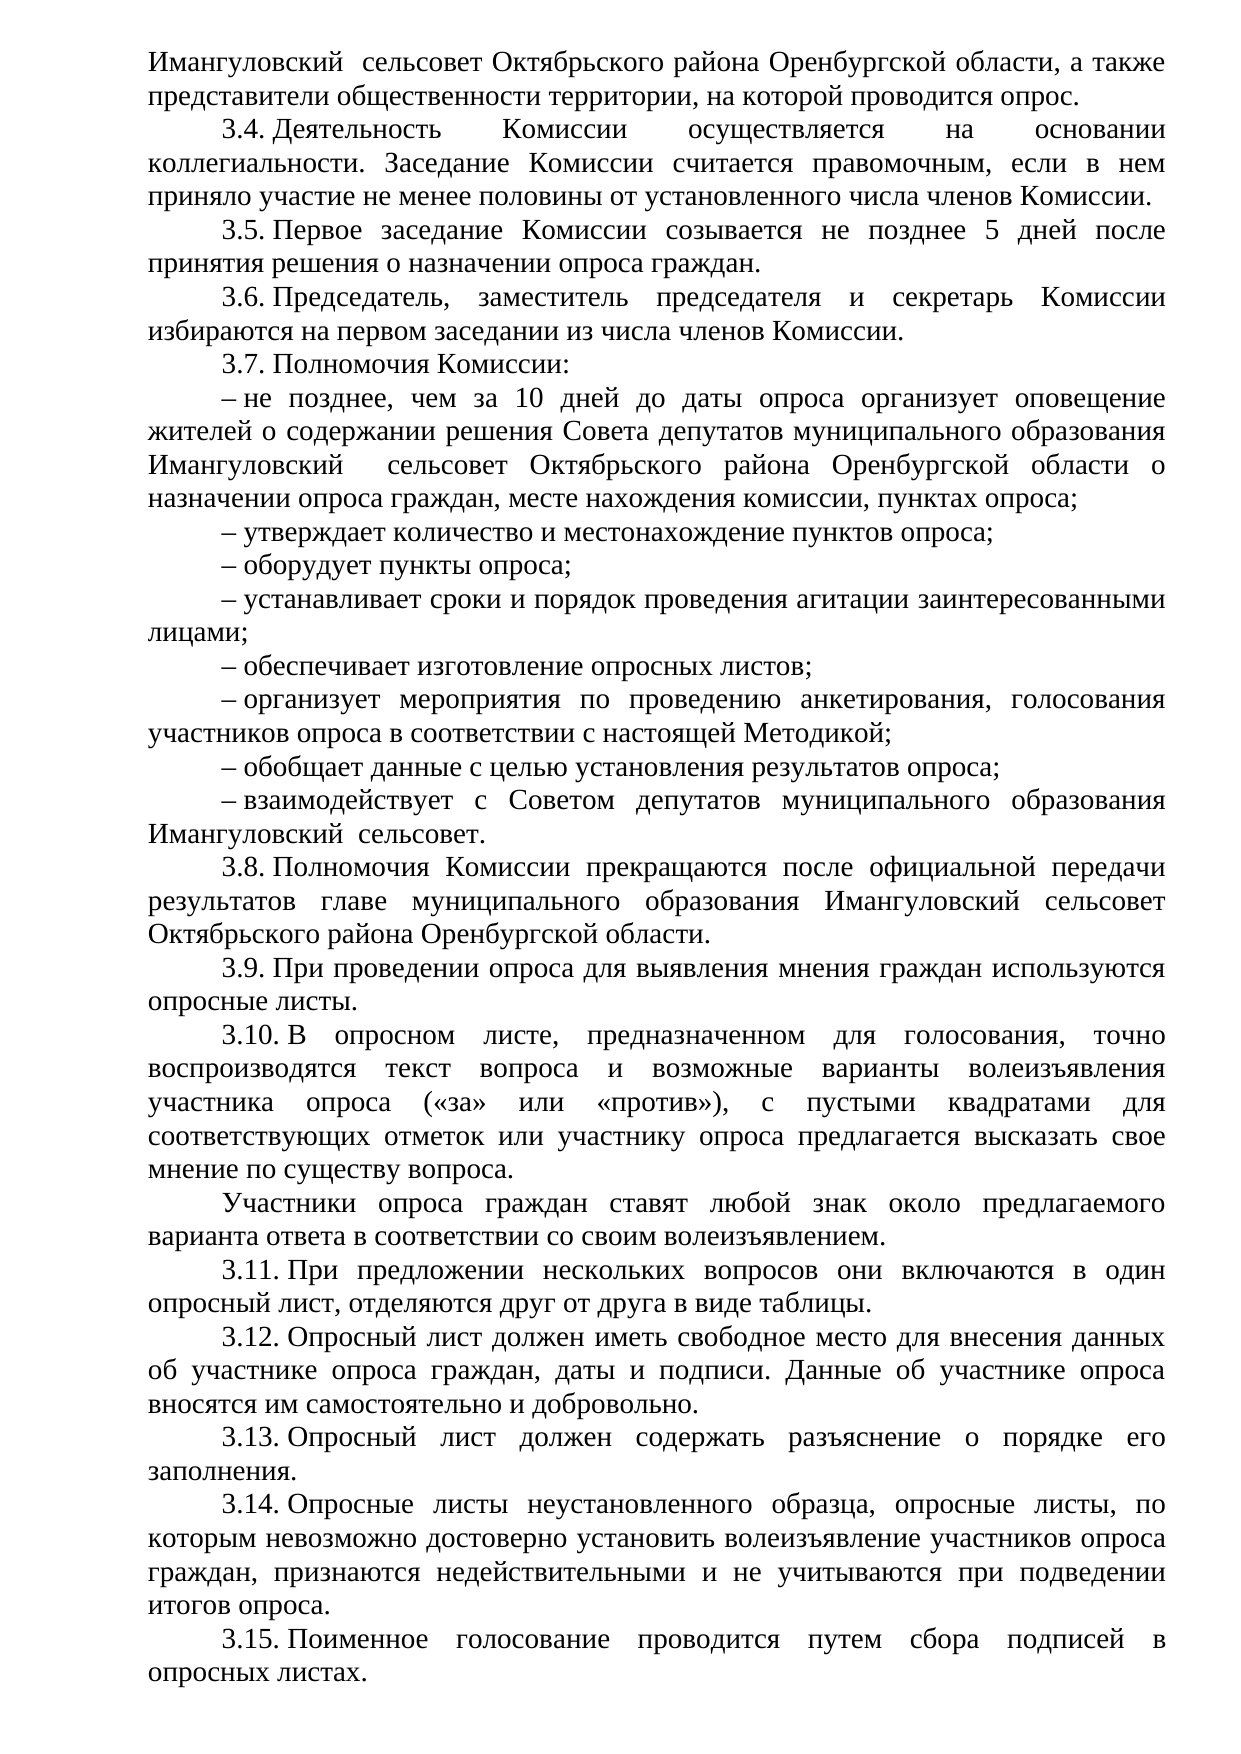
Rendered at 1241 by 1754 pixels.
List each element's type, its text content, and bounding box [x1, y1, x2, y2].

text – организует мероприятия по проведению анкетирования, голосования участников опроса в соответствии с настоящей Методикой; [148, 682, 1167, 749]
text 3.11. При предложении нескольких вопросов они включаются в один опросный лист, отделяются друг от друга в виде таблицы. [148, 1252, 1167, 1319]
text – взаимодействует с Советом депутатов муниципального образования Имангуловский сельсовет. [148, 782, 1167, 849]
text 3.10. В опросном листе, предназначенном для голосования, точно воспроизводятся текст вопроса и возможные варианты волеизъявления участника опроса («за» или «против»), с пустыми квадратами для соответствующих отметок или участнику опроса предлагается высказать свое мнение по существу вопроса. [148, 1017, 1167, 1185]
text – не позднее, чем за 10 дней до даты опроса организует оповещение жителей о содержании решения Совета депутатов муниципального образования Имангуловский сельсовет Октябрьского района Оренбургской области о назначении опроса граждан, месте нахождения комиссии, пунктах опроса; [148, 380, 1167, 514]
text – обобщает данные с целью установления результатов опроса; [148, 749, 1167, 782]
text 3.5. Первое заседание Комиссии созывается не позднее 5 дней после принятия решения о назначении опроса граждан. [148, 212, 1167, 279]
text 3.9. При проведении опроса для выявления мнения граждан используются опросные листы. [148, 950, 1167, 1017]
text 3.4. Деятельность Комиссии осуществляется на основании коллегиальности. Заседание Комиссии считается правомочным, если в нем приняло участие не менее половины от установленного числа членов Комиссии. [148, 111, 1167, 212]
text – устанавливает сроки и порядок проведения агитации заинтересованными лицами; [148, 581, 1167, 648]
text – обеспечивает изготовление опросных листов; [148, 648, 1167, 682]
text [148, 44, 1167, 111]
text 3.8. Полномочия Комиссии прекращаются после официальной передачи результатов главе муниципального образования Имангуловский сельсовет Октябрьского района Оренбургской области. [148, 849, 1167, 950]
text 3.6. Председатель, заместитель председателя и секретарь Комиссии избираются на первом заседании из числа членов Комиссии. [148, 279, 1167, 346]
text 3.15. Поименное голосование проводится путем сбора подписей в опросных листах. [148, 1621, 1167, 1688]
text 3.7. Полномочия Комиссии: [148, 346, 1167, 380]
text Участники опроса граждан ставят любой знак около предлагаемого варианта ответа в соответствии со своим волеизъявлением. [148, 1185, 1167, 1252]
text 3.13. Опросный лист должен содержать разъяснение о порядке его заполнения. [148, 1419, 1167, 1487]
text 3.12. Опросный лист должен иметь свободное место для внесения данных об участнике опроса граждан, даты и подписи. Данные об участнике опроса вносятся им самостоятельно и добровольно. [148, 1319, 1167, 1419]
text – оборудует пункты опроса; [148, 547, 1167, 581]
text – утверждает количество и местонахождение пунктов опроса; [148, 514, 1167, 547]
text 3.14. Опросные листы неустановленного образца, опросные листы, по которым невозможно достоверно установить волеизъявление участников опроса граждан, признаются недействительными и не учитываются при подведении итогов опроса. [148, 1487, 1167, 1621]
